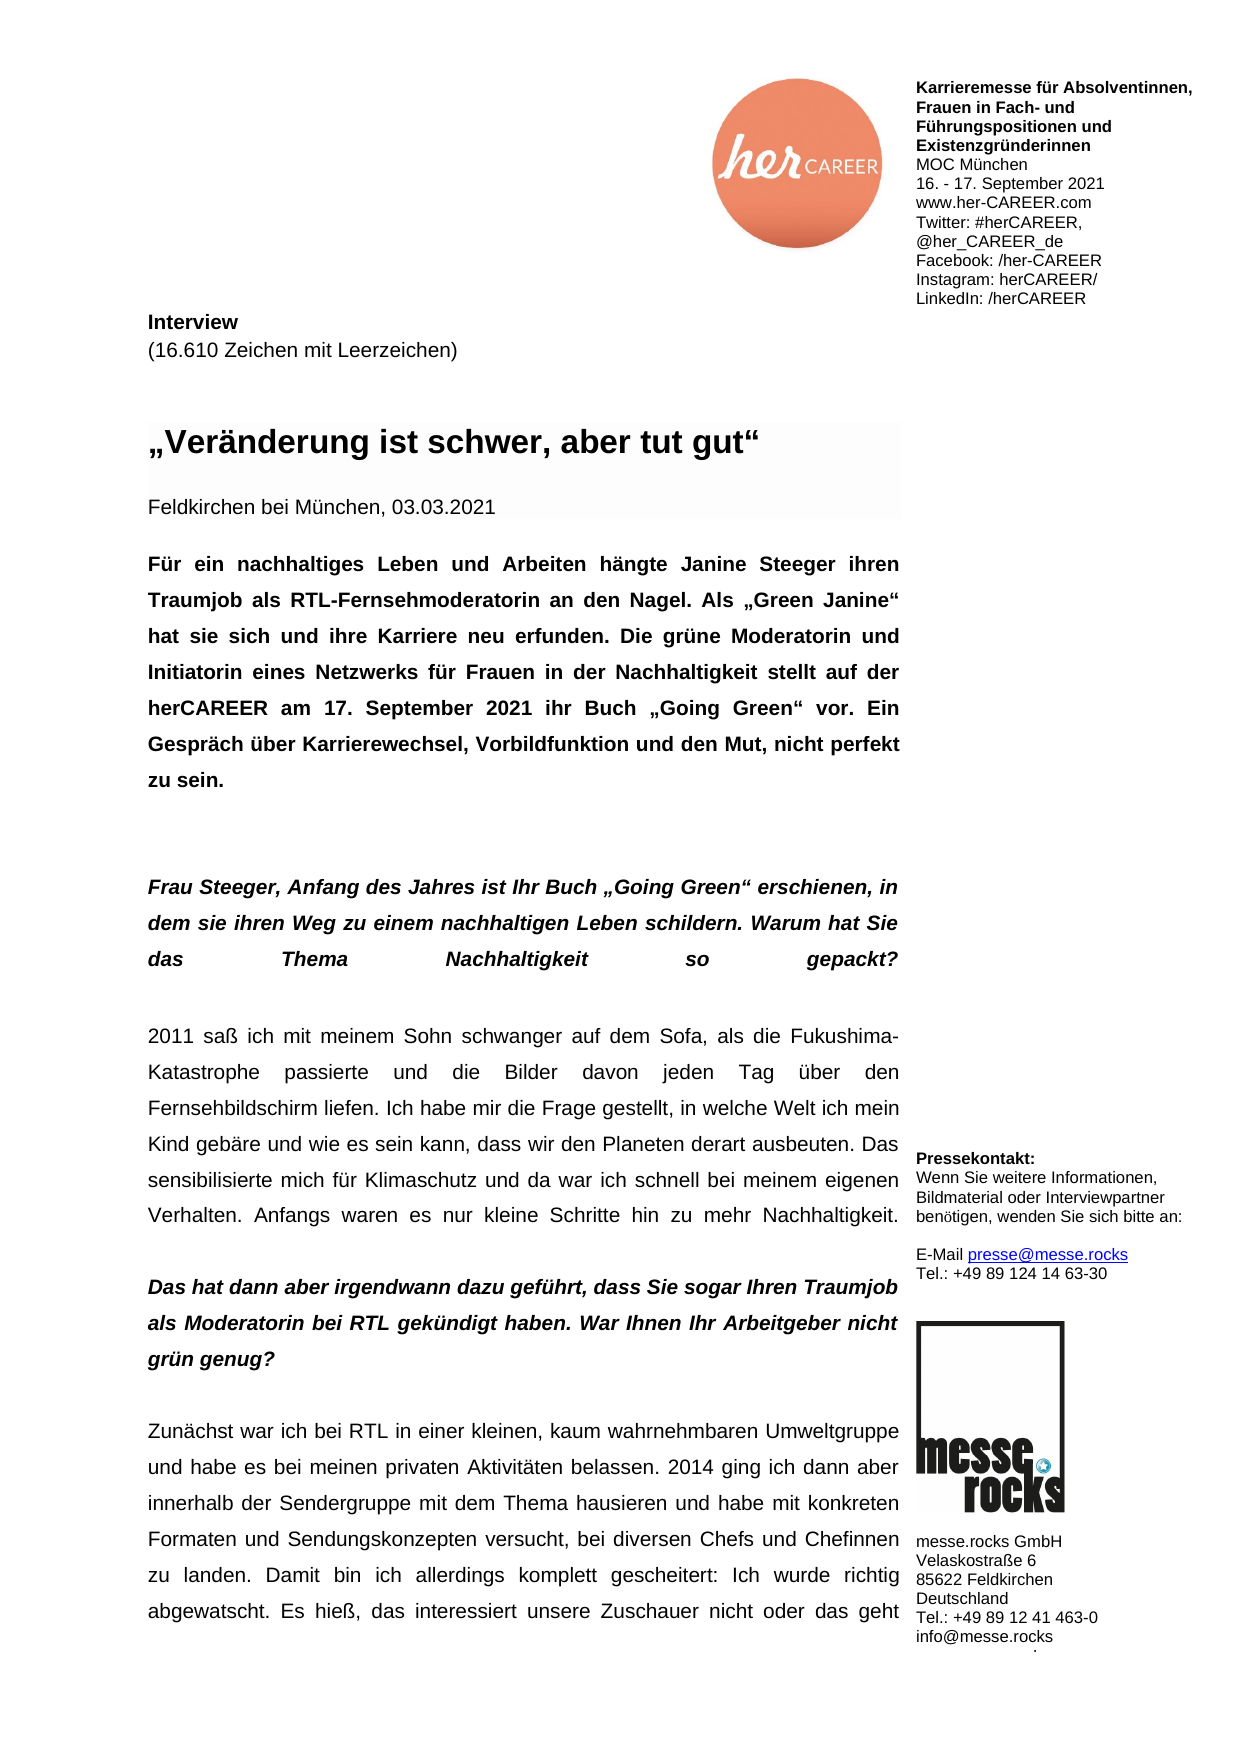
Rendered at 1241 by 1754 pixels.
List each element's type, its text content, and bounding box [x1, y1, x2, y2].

text Interview [148, 310, 901, 334]
picture [915, 1321, 1066, 1513]
text Feldkirchen bei München, 03.03.2021 [148, 495, 901, 519]
text Für ein nachhaltiges Leben und Arbeiten hängte Janine Steeger ihren Traumjob als RTL-Fernsehmoderatorin an den Nagel. Als „Green Janine“ hat sie sich und ihre Karriere neu erfunden. Die grüne Moderatorin und Initiatorin eines Netzwerks für Frauen in der Nachhaltigkeit stellt auf der herCAREER am 17. September 2021 ihr Buch „Going Green“ vor. Ein Gespräch über Karrierewechsel, Vorbildfunktion und den Mut, nicht perfekt zu sein. [148, 552, 901, 791]
text „Veränderung ist schwer, aber tut gut“ [148, 422, 901, 460]
text Frau Steeger, Anfang des Jahres ist Ihr Buch „Going Green“ erschienen, in dem sie ihren Weg zu einem nachhaltigen Leben schildern. Warum hat Sie das Thema Nachhaltigkeit so gepackt? [148, 839, 901, 1011]
text (16.610 Zeichen mit Leerzeichen) [148, 338, 901, 362]
picture [701, 67, 900, 266]
text 2011 saß ich mit meinem Sohn schwanger auf dem Sofa, als die Fukushima-Katastrophe passierte und die Bilder davon jeden Tag über den Fernsehbildschirm liefen. Ich habe mir die Frage gestellt, in welche Welt ich mein Kind gebäre und wie es sein kann, dass wir den Planeten derart ausbeuten. Das sensibilisierte mich für Klimaschutz und da war ich schnell bei meinem eigenen Verhalten. Anfangs waren es nur kleine Schritte hin zu mehr Nachhaltigkeit. Das hat dann aber irgendwann dazu geführt, dass Sie sogar Ihren Traumjob als Moderatorin bei RTL gekündigt haben. War Ihnen Ihr Arbeitgeber nicht grün genug? [148, 1024, 901, 1371]
